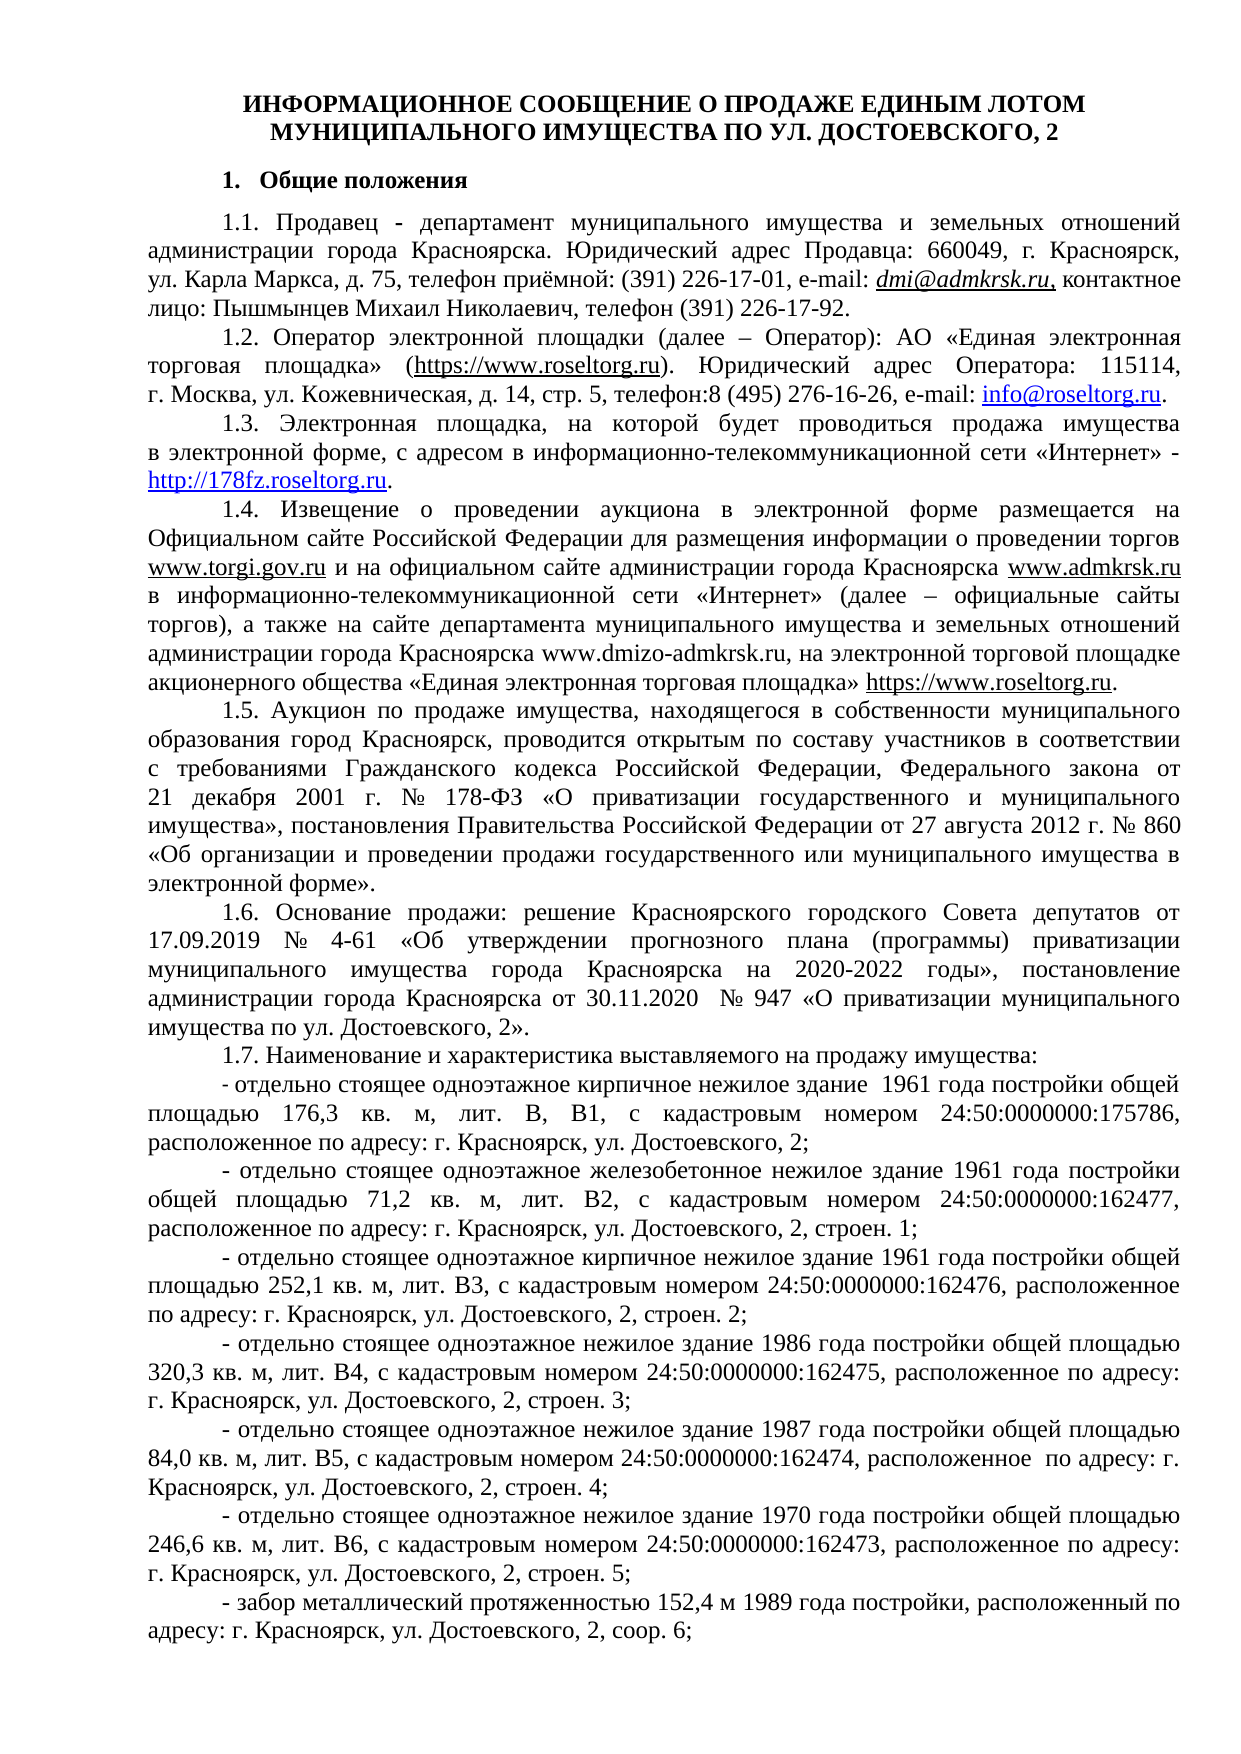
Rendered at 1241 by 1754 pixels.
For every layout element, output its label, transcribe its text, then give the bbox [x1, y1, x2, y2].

text 1.3. Электронная площадка, на которой будет проводиться продажа имущества в электронной форме, с адресом в информационно-телекоммуникационной сети «Интернет» - http://178fz.roseltorg.ru. [148, 408, 1181, 494]
text 1.1. Продавец - департамент муниципального имущества и земельных отношений администрации города Красноярска. Юридический адрес Продавца: 660049, г. Красноярск, ул. Карла Маркса, д. 75, телефон приёмной: (391) 226-17-01, e-mail: dmi@admkrsk.ru, контактное лицо: Пышмынцев Михаил Николаевич, телефон (391) 226-17-92. [148, 207, 1181, 322]
text 1.5. Аукцион по продаже имущества, находящегося в собственности муниципального образования город Красноярск, проводится открытым по составу участников в соответствии с требованиями Гражданского кодекса Российской Федерации, Федерального закона от 21 декабря 2001 г. № 178-ФЗ «О приватизации государственного и муниципального имущества», постановления Правительства Российской Федерации от 27 августа 2012 г. № 860 «Об организации и проведении продажи государственного или муниципального имущества в электронной форме». [148, 695, 1181, 897]
text - отдельно стоящее одноэтажное железобетонное нежилое здание 1961 года постройки общей площадью 71,2 кв. м, лит. В2, с кадастровым номером 24:50:0000000:162477, расположенное по адресу: г. Красноярск, ул. Достоевского, 2, строен. 1; [148, 1156, 1181, 1242]
text ИНФОРМАЦИОННОЕ СООБЩЕНИЕ О ПРОДАЖЕ ЕДИНЫМ ЛОТОМ МУНИЦИПАЛЬНОГО ИМУЩЕСТВА ПО УЛ. ДОСТОЕВСКОГО, 2 [148, 89, 1181, 146]
list Общие положения [222, 165, 1181, 194]
text - отдельно стоящее одноэтажное нежилое здание 1986 года постройки общей площадью 320,3 кв. м, лит. В4, с кадастровым номером 24:50:0000000:162475, расположенное по адресу: г. Красноярск, ул. Достоевского, 2, строен. 3; [148, 1328, 1181, 1414]
text 1.6. Основание продажи: решение Красноярского городского Совета депутатов от 17.09.2019 № 4-61 «Об утверждении прогнозного плана (программы) приватизации муниципального имущества города Красноярска на 2020-2022 годы», постановление администрации города Красноярска от 30.11.2020 № 947 «О приватизации муниципального имущества по ул. Достоевского, 2». [148, 897, 1181, 1040]
text - отдельно стоящее одноэтажное нежилое здание 1970 года постройки общей площадью 246,6 кв. м, лит. В6, с кадастровым номером 24:50:0000000:162473, расположенное по адресу: г. Красноярск, ул. Достоевского, 2, строен. 5; [148, 1501, 1181, 1587]
text 1.2. Оператор электронной площадки (далее – Оператор): АО «Единая электронная торговая площадка» (https://www.roseltorg.ru). Юридический адрес Оператора: 115114, г. Москва, ул. Кожевническая, д. 14, стр. 5, телефон:8 (495) 276-16-26, e-mail: info@roseltorg.ru. [148, 322, 1181, 408]
text - отдельно стоящее одноэтажное кирпичное нежилое здание 1961 года постройки общей площадью 252,1 кв. м, лит. В3, с кадастровым номером 24:50:0000000:162476, расположенное по адресу: г. Красноярск, ул. Достоевского, 2, строен. 2; [148, 1242, 1181, 1328]
text 1.4. Извещение о проведении аукциона в электронной форме размещается на Официальном сайте Российской Федерации для размещения информации о проведении торгов www.torgi.gov.ru и на официальном сайте администрации города Красноярска www.admkrsk.ru в информационно-телекоммуникационной сети «Интернет» (далее – официальные сайты торгов), а также на сайте департамента муниципального имущества и земельных отношений администрации города Красноярска www.dmizo-admkrsk.ru, на электронной торговой площадке акционерного общества «Единая электронная торговая площадка» https://www.roseltorg.ru. [148, 494, 1181, 695]
text - забор металлический протяженностью 152,4 м 1989 года постройки, расположенный по адресу: г. Красноярск, ул. Достоевского, 2, соор. 6; [148, 1587, 1181, 1644]
text - отдельно стоящее одноэтажное кирпичное нежилое здание 1961 года постройки общей площадью 176,3 кв. м, лит. В, В1, с кадастровым номером 24:50:0000000:175786, расположенное по адресу: г. Красноярск, ул. Достоевского, 2; [148, 1069, 1181, 1156]
text - отдельно стоящее одноэтажное нежилое здание 1987 года постройки общей площадью 84,0 кв. м, лит. В5, с кадастровым номером 24:50:0000000:162474, расположенное по адресу: г. Красноярск, ул. Достоевского, 2, строен. 4; [148, 1414, 1181, 1501]
text 1.7. Наименование и характеристика выставляемого на продажу имущества: [148, 1040, 1181, 1069]
